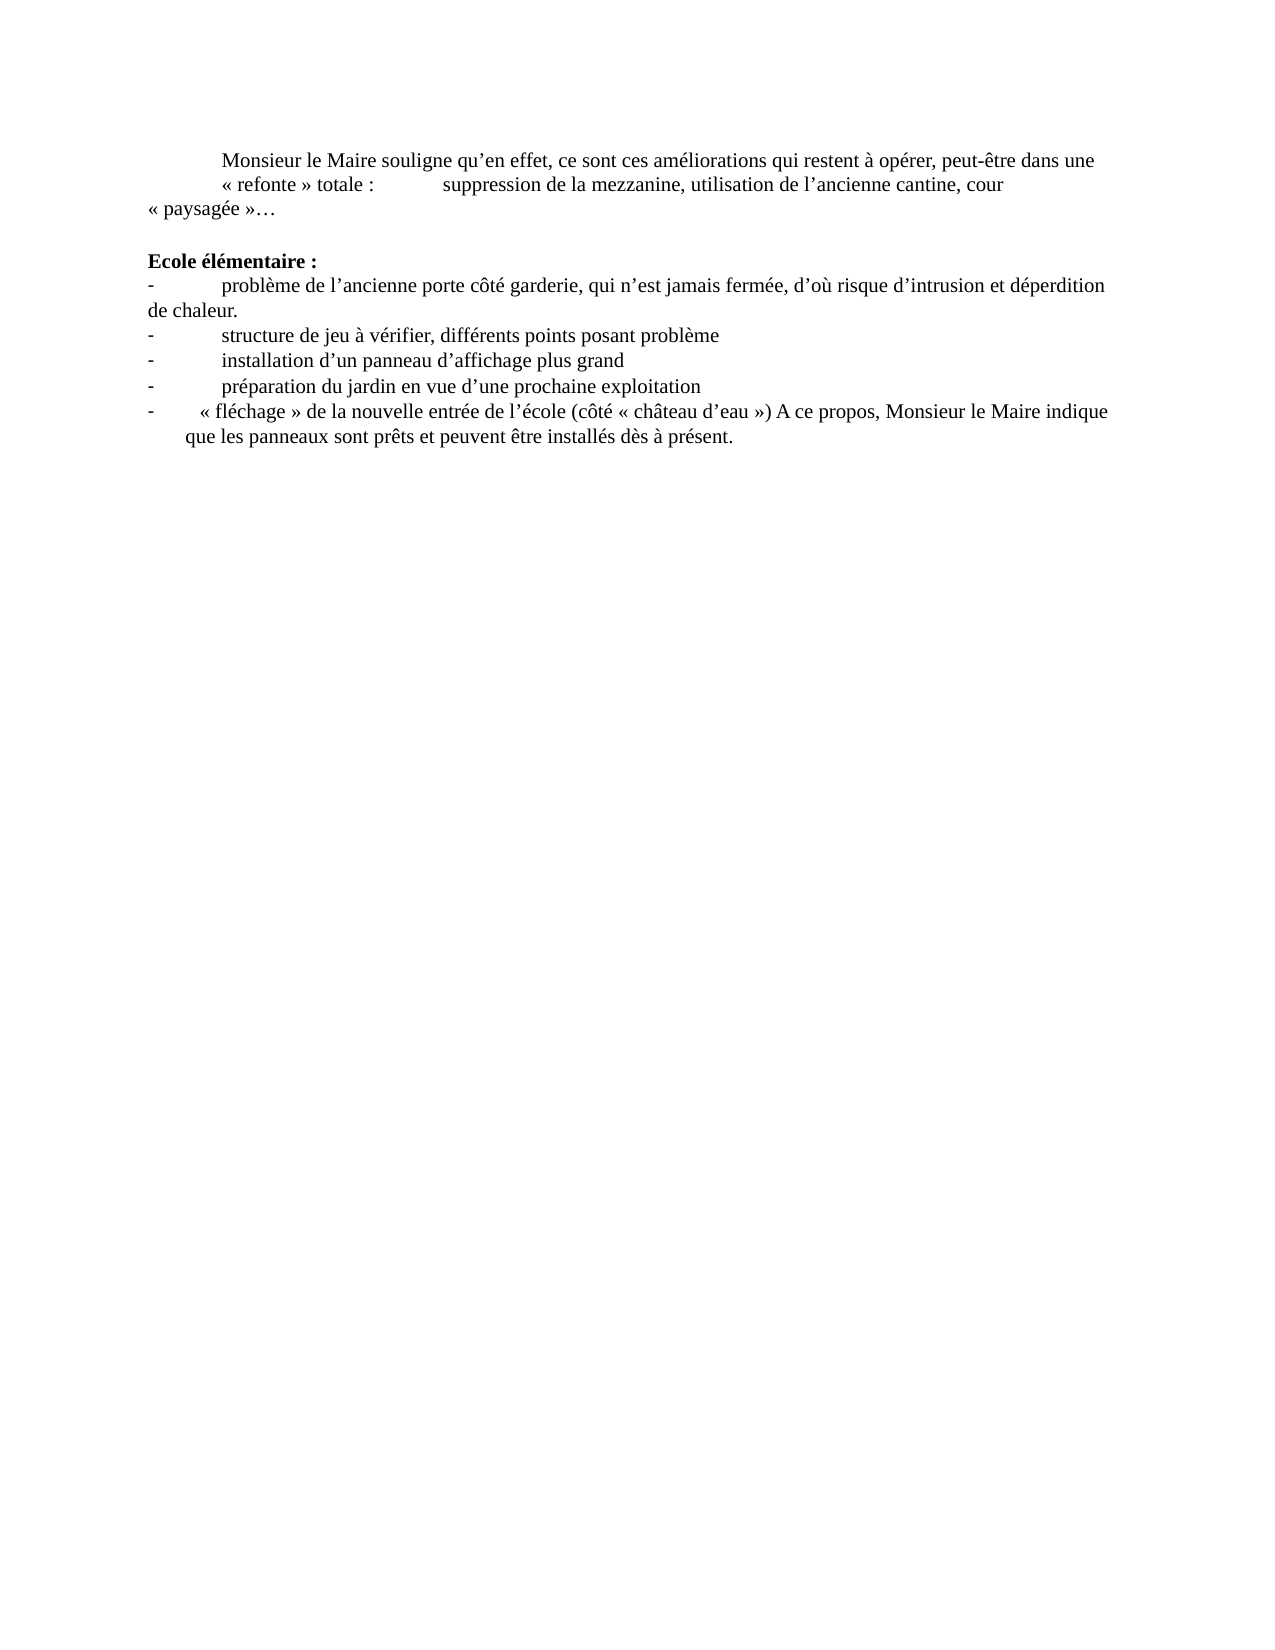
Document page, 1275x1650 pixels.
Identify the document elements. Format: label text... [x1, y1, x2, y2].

text - préparation du jardin en vue d’une prochaine exploitation [148, 373, 1127, 398]
text - installation d’un panneau d’affichage plus grand [148, 347, 1127, 373]
text - structure de jeu à vérifier, différents points posant problème [148, 322, 1127, 347]
text Ecole élémentaire : [148, 248, 1127, 273]
text - problème de l’ancienne porte côté garderie, qui n’est jamais fermée, d’où risque d’intrusion et déperdition de chaleur. [148, 273, 1127, 322]
text Monsieur le Maire souligne qu’en effet, ce sont ces améliorations qui restent à opérer, peut-être dans une « refonte » totale : suppression de la mezzanine, utilisation de l’ancienne cantine, cour « paysagée »… [148, 148, 1127, 220]
text - « fléchage » de la nouvelle entrée de l’école (côté « château d’eau ») A ce propos, Monsieur le Maire indique que les panneaux sont prêts et peuvent être installés dès à présent. [148, 398, 1127, 448]
